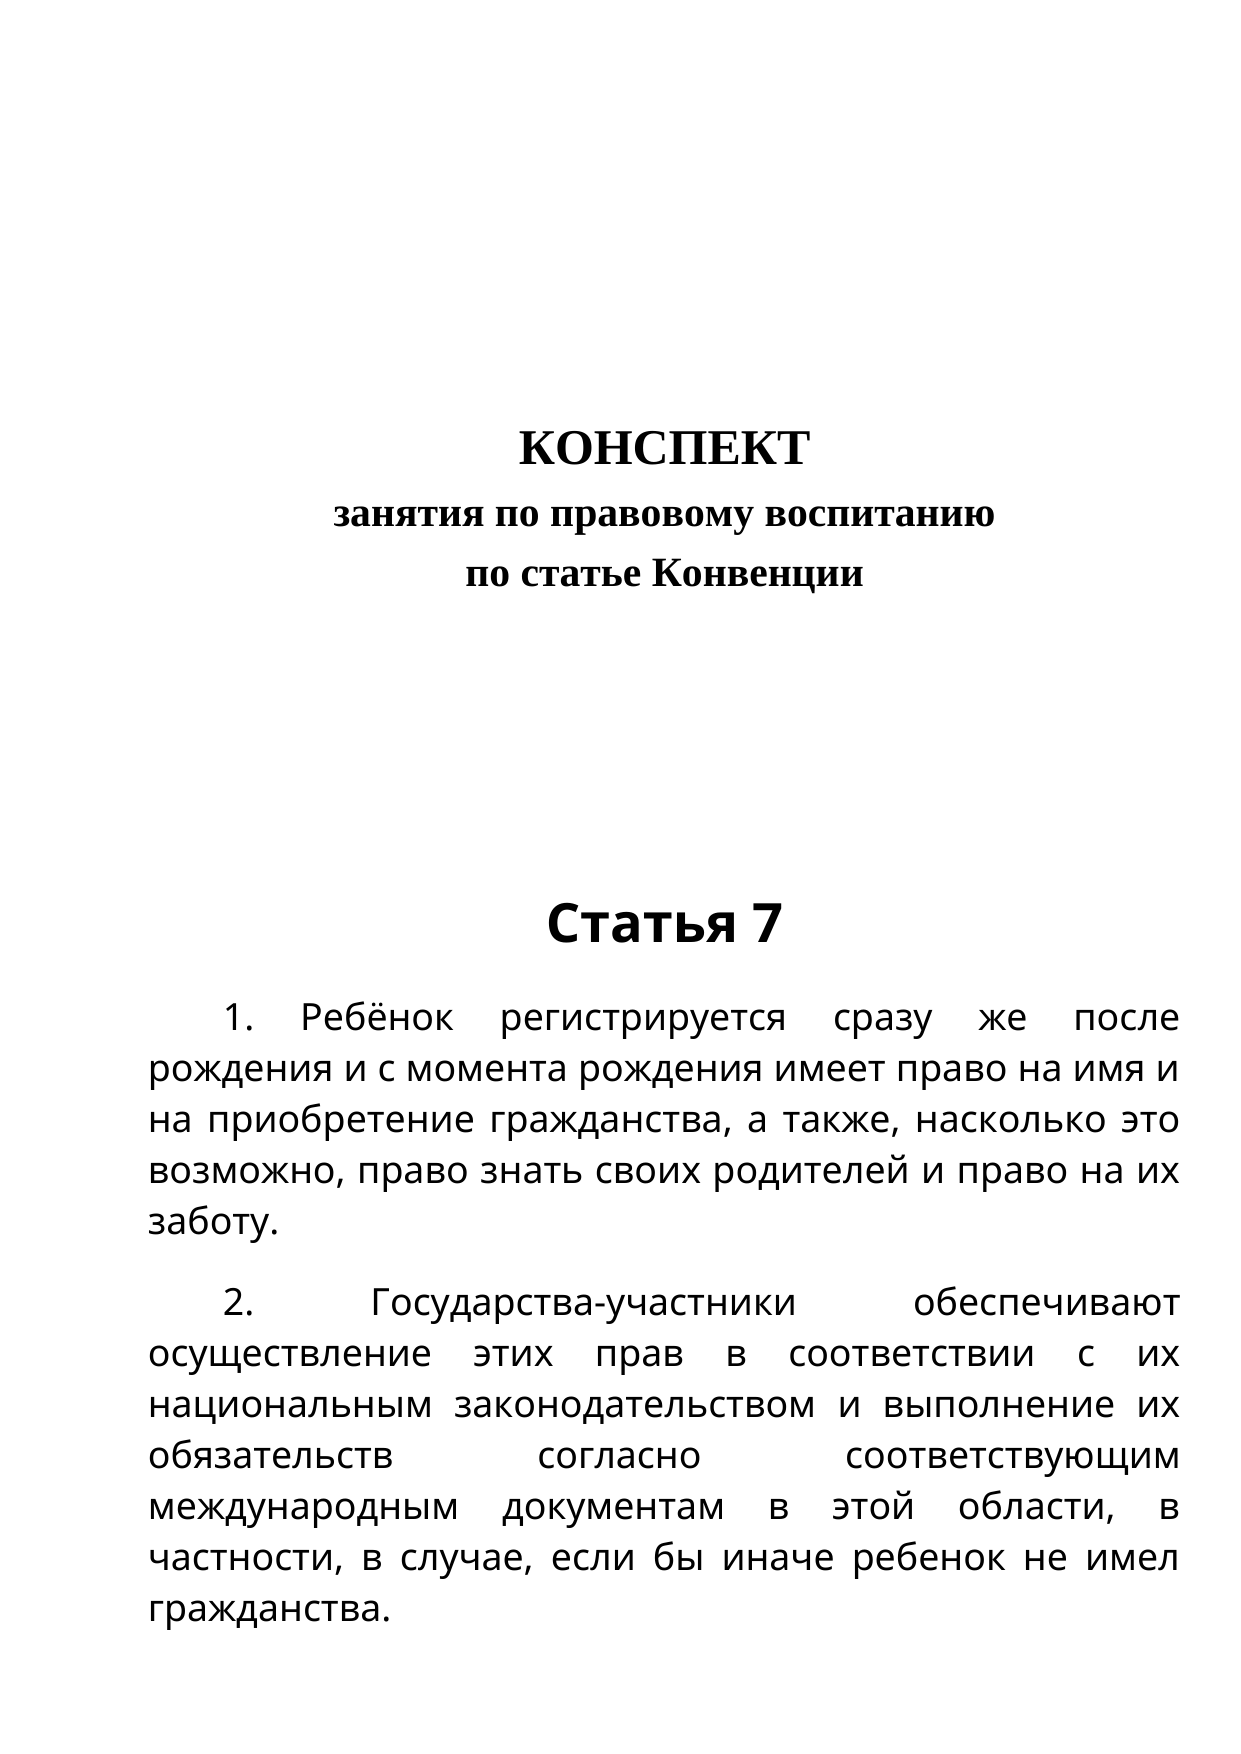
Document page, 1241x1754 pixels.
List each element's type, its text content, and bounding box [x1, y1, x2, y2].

list 1. Ребёнок регистрируется сразу же после рождения и с момента рождения имеет право на имя и на приобретение гражданства, а также, насколько это возможно, право знать своих родителей и право на их заботу. [148, 991, 1181, 1246]
text по статье Конвенции [148, 548, 1181, 596]
text 2. Государства-участники обеспечивают осуществление этих прав в соответствии с их национальным законодательством и выполнение их обязательств согласно соответствующим международным документам в этой области, в частности, в случае, если бы иначе ребенок не имел гражданства. [148, 1275, 1181, 1632]
text Статья 7 [148, 885, 1181, 959]
text КОНСПЕКТ [148, 417, 1181, 475]
text занятия по правовому воспитанию [148, 487, 1181, 535]
